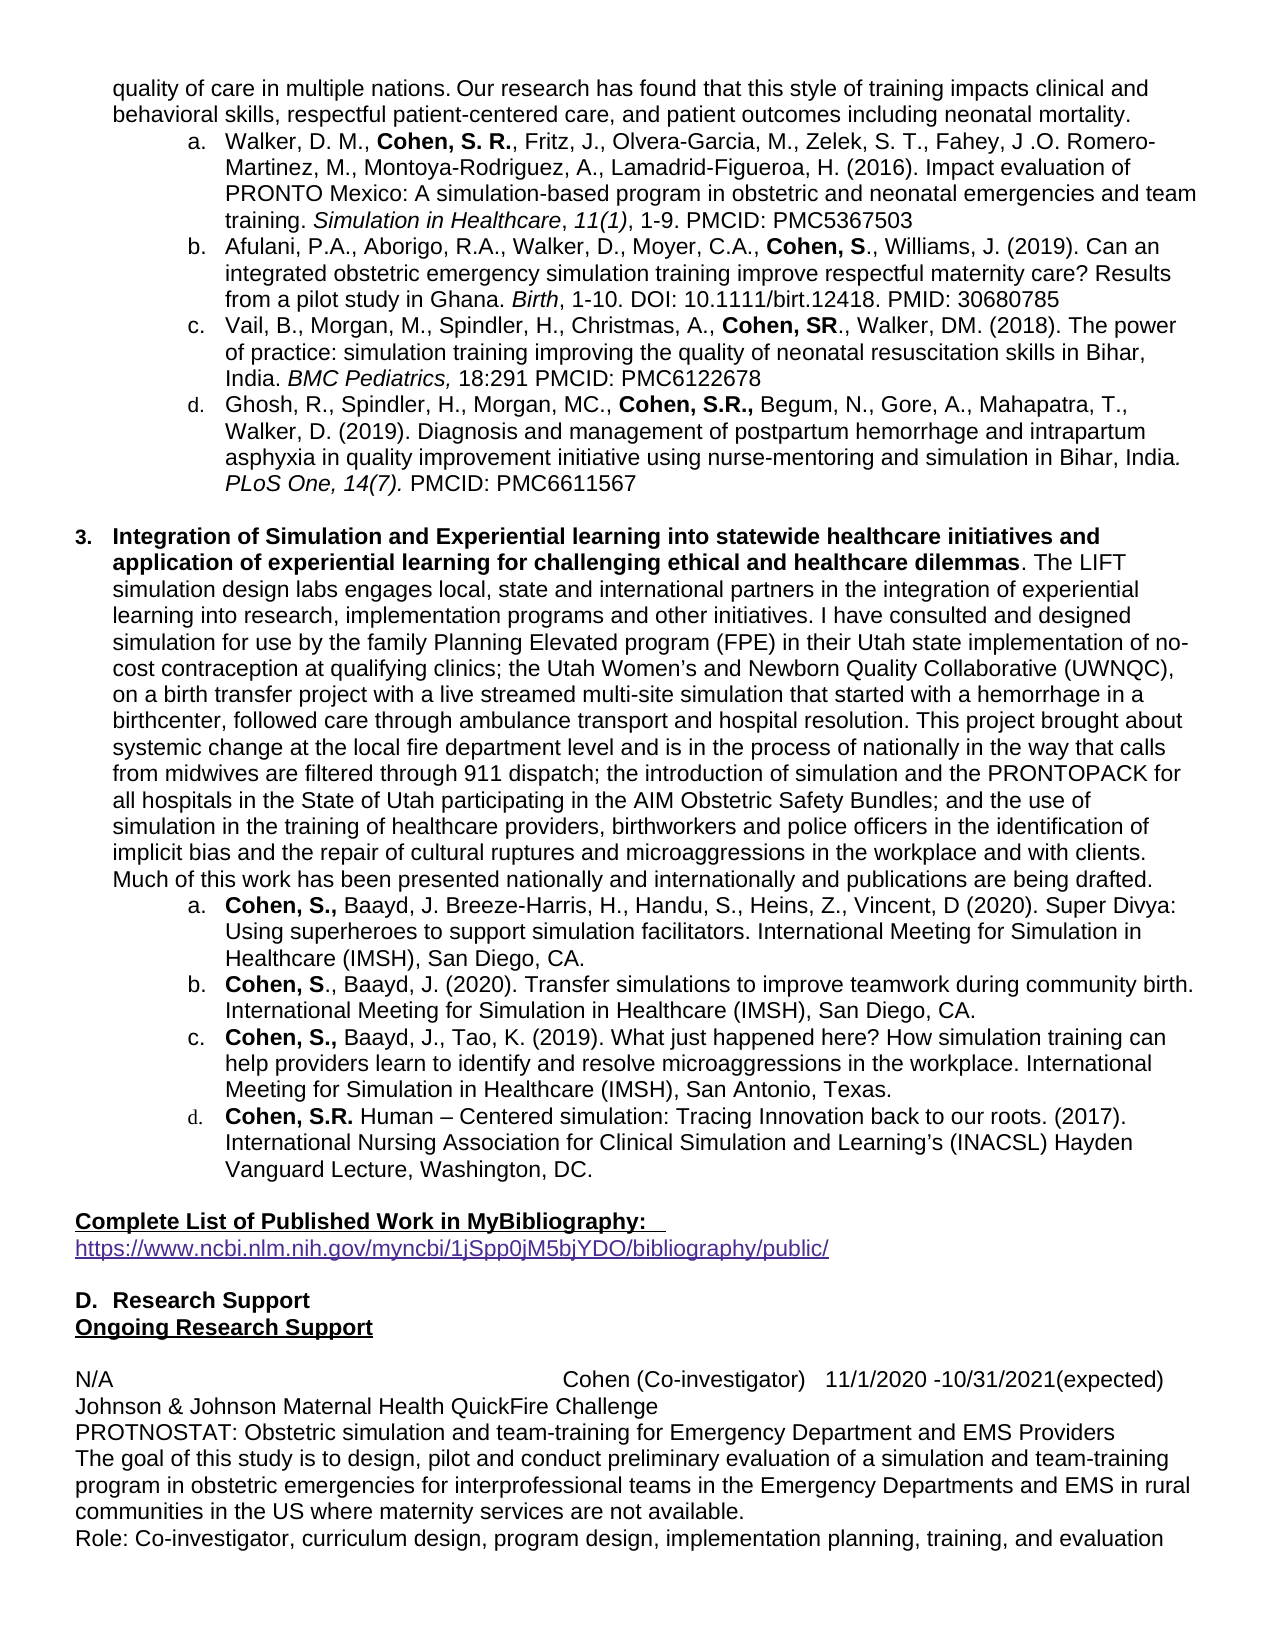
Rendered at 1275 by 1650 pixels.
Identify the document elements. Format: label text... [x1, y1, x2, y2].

text Role: Co-investigator, curriculum design, program design, implementation planning, training, and evaluation [75, 1524, 1200, 1551]
list Cohen, S., Baayd, J. Breeze-Harris, H., Handu, S., Heins, Z., Vincent, D (2020). Super Divya: Using superheroes to support simulation facilitators. International Meeting for Simulation in Healthcare (IMSH), San Diego, CA. [187, 892, 1200, 971]
text D. Research Support [75, 1287, 1200, 1314]
text https://www.ncbi.nlm.nih.gov/myncbi/1jSpp0jM5bjYDO/bibliography/public/ [75, 1234, 1200, 1261]
list Walker, D. M., Cohen, S. R., Fritz, J., Olvera-Garcia, M., Zelek, S. T., Fahey, J .O. Romero-Martinez, M., Montoya-Rodriguez, A., Lamadrid-Figueroa, H. (2016). Impact evaluation of PRONTO Mexico: A simulation-based program in obstetric and neonatal emergencies and team training. Simulation in Healthcare, 11(1), 1-9. PMCID: PMC5367503 [187, 128, 1200, 233]
list Cohen, S., Baayd, J., Tao, K. (2019). What just happened here? How simulation training can help providers learn to identify and resolve microaggressions in the workplace. International Meeting for Simulation in Healthcare (IMSH), San Antonio, Texas. [187, 1024, 1200, 1103]
list Integration of Simulation and Experiential learning into statewide healthcare initiatives and application of experiential learning for challenging ethical and healthcare dilemmas. The LIFT simulation design labs engages local, state and international partners in the integration of experiential learning into research, implementation programs and other initiatives. I have consulted and designed simulation for use by the family Planning Elevated program (FPE) in their Utah state implementation of no-cost contraception at qualifying clinics; the Utah Women’s and Newborn Quality Collaborative (UWNQC), on a birth transfer project with a live streamed multi-site simulation that started with a hemorrhage in a birthcenter, followed care through ambulance transport and hospital resolution. This project brought about systemic change at the local fire department level and is in the process of nationally in the way that calls from midwives are filtered through 911 dispatch; the introduction of simulation and the PRONTOPACK for all hospitals in the State of Utah participating in the AIM Obstetric Safety Bundles; and the use of simulation in the training of healthcare providers, birthworkers and police officers in the identification of implicit bias and the repair of cultural ruptures and microaggressions in the workplace and with clients. Much of this work has been presented nationally and internationally and publications are being drafted. [75, 523, 1200, 892]
list Cohen, S., Baayd, J. (2020). Transfer simulations to improve teamwork during community birth. International Meeting for Simulation in Healthcare (IMSH), San Diego, CA. [187, 971, 1200, 1024]
list Cohen, S.R. Human – Centered simulation: Tracing Innovation back to our roots. (2017). International Nursing Association for Clinical Simulation and Learning’s (INACSL) Hayden Vanguard Lecture, Washington, DC. [187, 1103, 1200, 1182]
text Johnson & Johnson Maternal Health QuickFire Challenge [75, 1393, 1200, 1419]
list Ghosh, R., Spindler, H., Morgan, MC., Cohen, S.R., Begum, N., Gore, A., Mahapatra, T., Walker, D. (2019). Diagnosis and management of postpartum hemorrhage and intrapartum asphyxia in quality improvement initiative using nurse-mentoring and simulation in Bihar, India. PLoS One, 14(7). PMCID: PMC6611567 [187, 391, 1200, 497]
text Complete List of Published Work in MyBibliography: [75, 1208, 1200, 1234]
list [75, 75, 1200, 128]
text The goal of this study is to design, pilot and conduct preliminary evaluation of a simulation and team-training program in obstetric emergencies for interprofessional teams in the Emergency Departments and EMS in rural communities in the US where maternity services are not available. [75, 1445, 1200, 1524]
text N/A Cohen (Co-investigator) 11/1/2020 -10/31/2021(expected) [75, 1366, 1200, 1393]
text Ongoing Research Support [75, 1314, 1200, 1340]
list Vail, B., Morgan, M., Spindler, H., Christmas, A., Cohen, SR., Walker, DM. (2018). The power of practice: simulation training improving the quality of neonatal resuscitation skills in Bihar, India. BMC Pediatrics, 18:291 PMCID: PMC6122678 [187, 312, 1200, 391]
list Afulani, P.A., Aborigo, R.A., Walker, D., Moyer, C.A., Cohen, S., Williams, J. (2019). Can an integrated obstetric emergency simulation training improve respectful maternity care? Results from a pilot study in Ghana. Birth, 1-10. DOI: 10.1111/birt.12418. PMID: 30680785 [187, 233, 1200, 312]
text PROTNOSTAT: Obstetric simulation and team-training for Emergency Department and EMS Providers [75, 1419, 1200, 1445]
